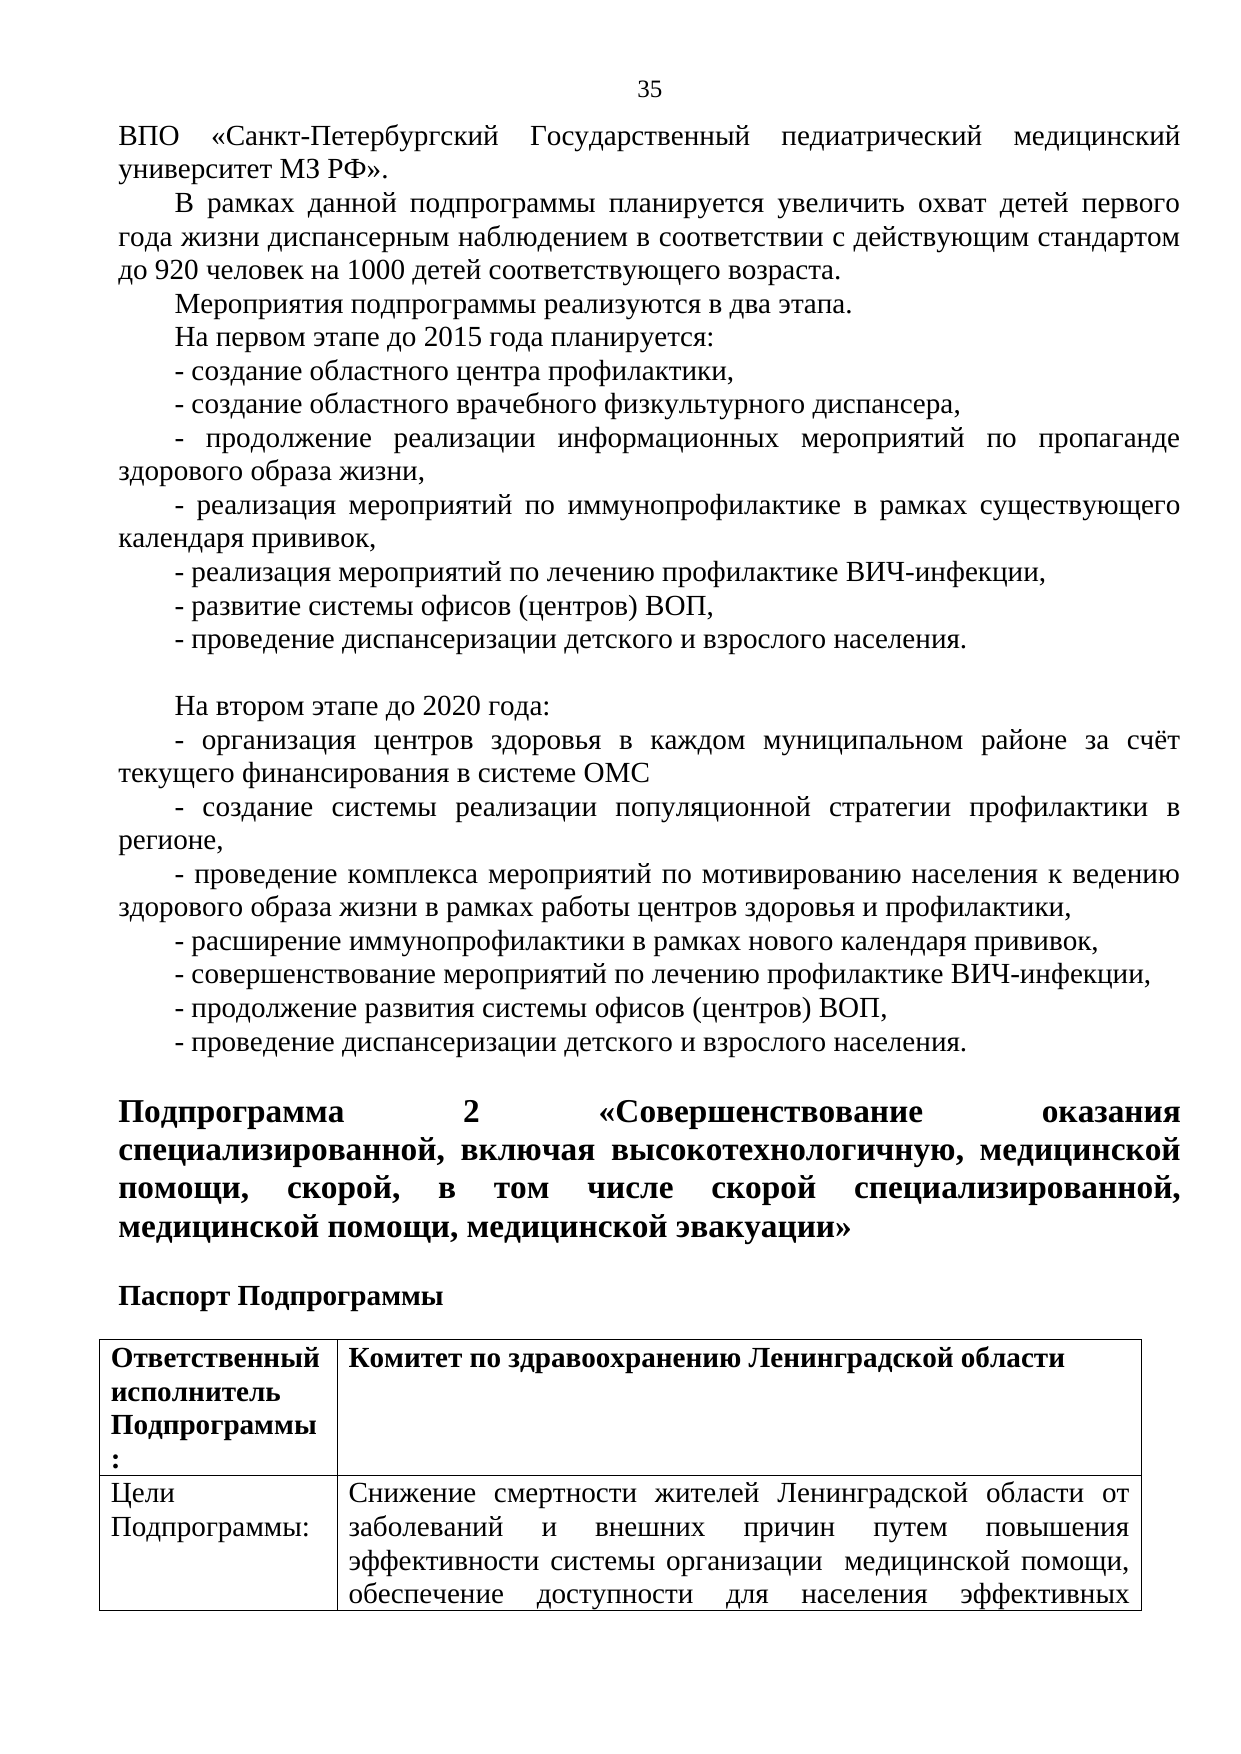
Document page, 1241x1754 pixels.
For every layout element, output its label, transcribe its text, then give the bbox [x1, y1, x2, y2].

text - развитие системы офисов (центров) ВОП, [118, 588, 1181, 621]
table_header Комитет по здравоохранению Ленинградской области [338, 1340, 1141, 1474]
text - расширение иммунопрофилактики в рамках нового календаря прививок, [118, 923, 1181, 957]
text - совершенствование мероприятий по лечению профилактике ВИЧ-инфекции, [118, 957, 1181, 990]
text - продолжение реализации информационных мероприятий по пропаганде здорового образа жизни, [118, 420, 1181, 487]
text На первом этапе до 2015 года планируется: [118, 319, 1181, 353]
text - реализация мероприятий по иммунопрофилактике в рамках существующего календаря прививок, [118, 487, 1181, 554]
text - продолжение развития системы офисов (центров) ВОП, [118, 990, 1181, 1024]
text В рамках данной подпрограммы планируется увеличить охват детей первого года жизни диспансерным наблюдением в соответствии с действующим стандартом до 920 человек на 1000 детей соответствующего возраста. [118, 185, 1181, 286]
text Мероприятия подпрограммы реализуются в два этапа. [118, 286, 1181, 319]
text - проведение комплекса мероприятий по мотивированию населения к ведению здорового образа жизни в рамках работы центров здоровья и профилактики, [118, 856, 1181, 923]
text - создание областного врачебного физкультурного диспансера, [118, 386, 1181, 420]
text - реализация мероприятий по лечению профилактике ВИЧ-инфекции, [118, 554, 1181, 588]
text На втором этапе до 2020 года: [118, 688, 1181, 722]
text - создание областного центра профилактики, [118, 353, 1181, 386]
subtitle Подпрограмма 2 «Совершенствование оказания специализированной, включая высокотехнологичную, медицинской помощи, скорой, в том числе скорой специализированной, медицинской помощи, медицинской эвакуации» [118, 1091, 1181, 1244]
text - организация центров здоровья в каждом муниципальном районе за счёт текущего финансирования в системе ОМС [118, 722, 1181, 789]
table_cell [338, 1476, 1141, 1610]
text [118, 118, 1181, 185]
text - проведение диспансеризации детского и взрослого населения. [118, 1024, 1181, 1057]
text - проведение диспансеризации детского и взрослого населения. [118, 621, 1181, 655]
table_cell Цели Подпрограммы: [100, 1476, 337, 1610]
subtitle Паспорт Подпрограммы [118, 1278, 1181, 1311]
text - создание системы реализации популяционной стратегии профилактики в регионе, [118, 789, 1181, 856]
